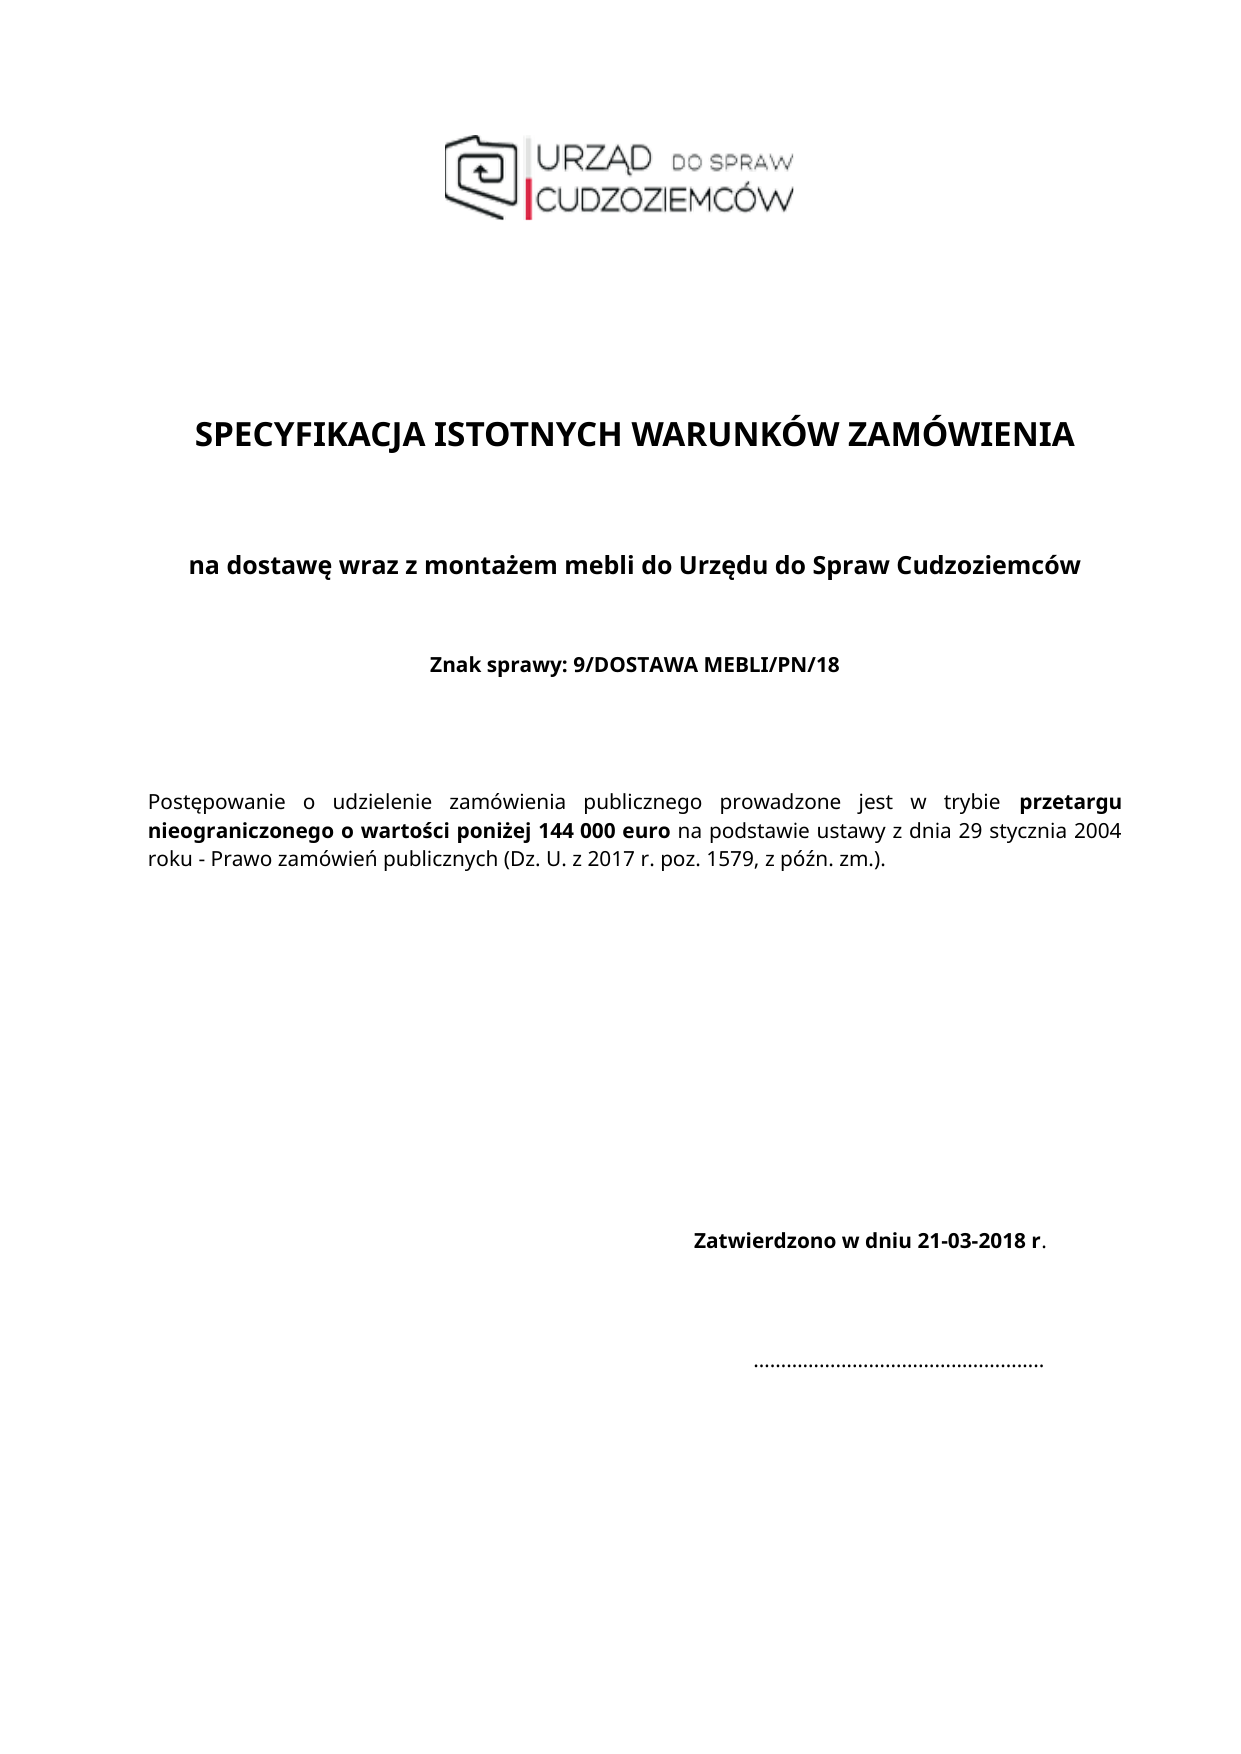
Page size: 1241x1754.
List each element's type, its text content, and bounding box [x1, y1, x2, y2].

picture [443, 135, 794, 220]
text Zatwierdzono w dniu 21-03-2018 r. [694, 1226, 1122, 1254]
text SPECYFIKACJA ISTOTNYCH WARUNKÓW ZAMÓWIENIA [148, 411, 1122, 456]
text Znak sprawy: 9/DOSTAWA MEBLI/PN/18 [148, 650, 1122, 679]
text na dostawę wraz z montażem mebli do Urzędu do Spraw Cudzoziemców [148, 548, 1122, 582]
text Postępowanie o udzielenie zamówienia publicznego prowadzone jest w trybie przetargu nieograniczonego o wartości poniżej 144 000 euro na podstawie ustawy z dnia 29 stycznia 2004 roku - Prawo zamówień publicznych (Dz. U. z 2017 r. poz. 1579, z późn. zm.). [148, 787, 1122, 873]
text …………………………………………….. [148, 1345, 1122, 1374]
